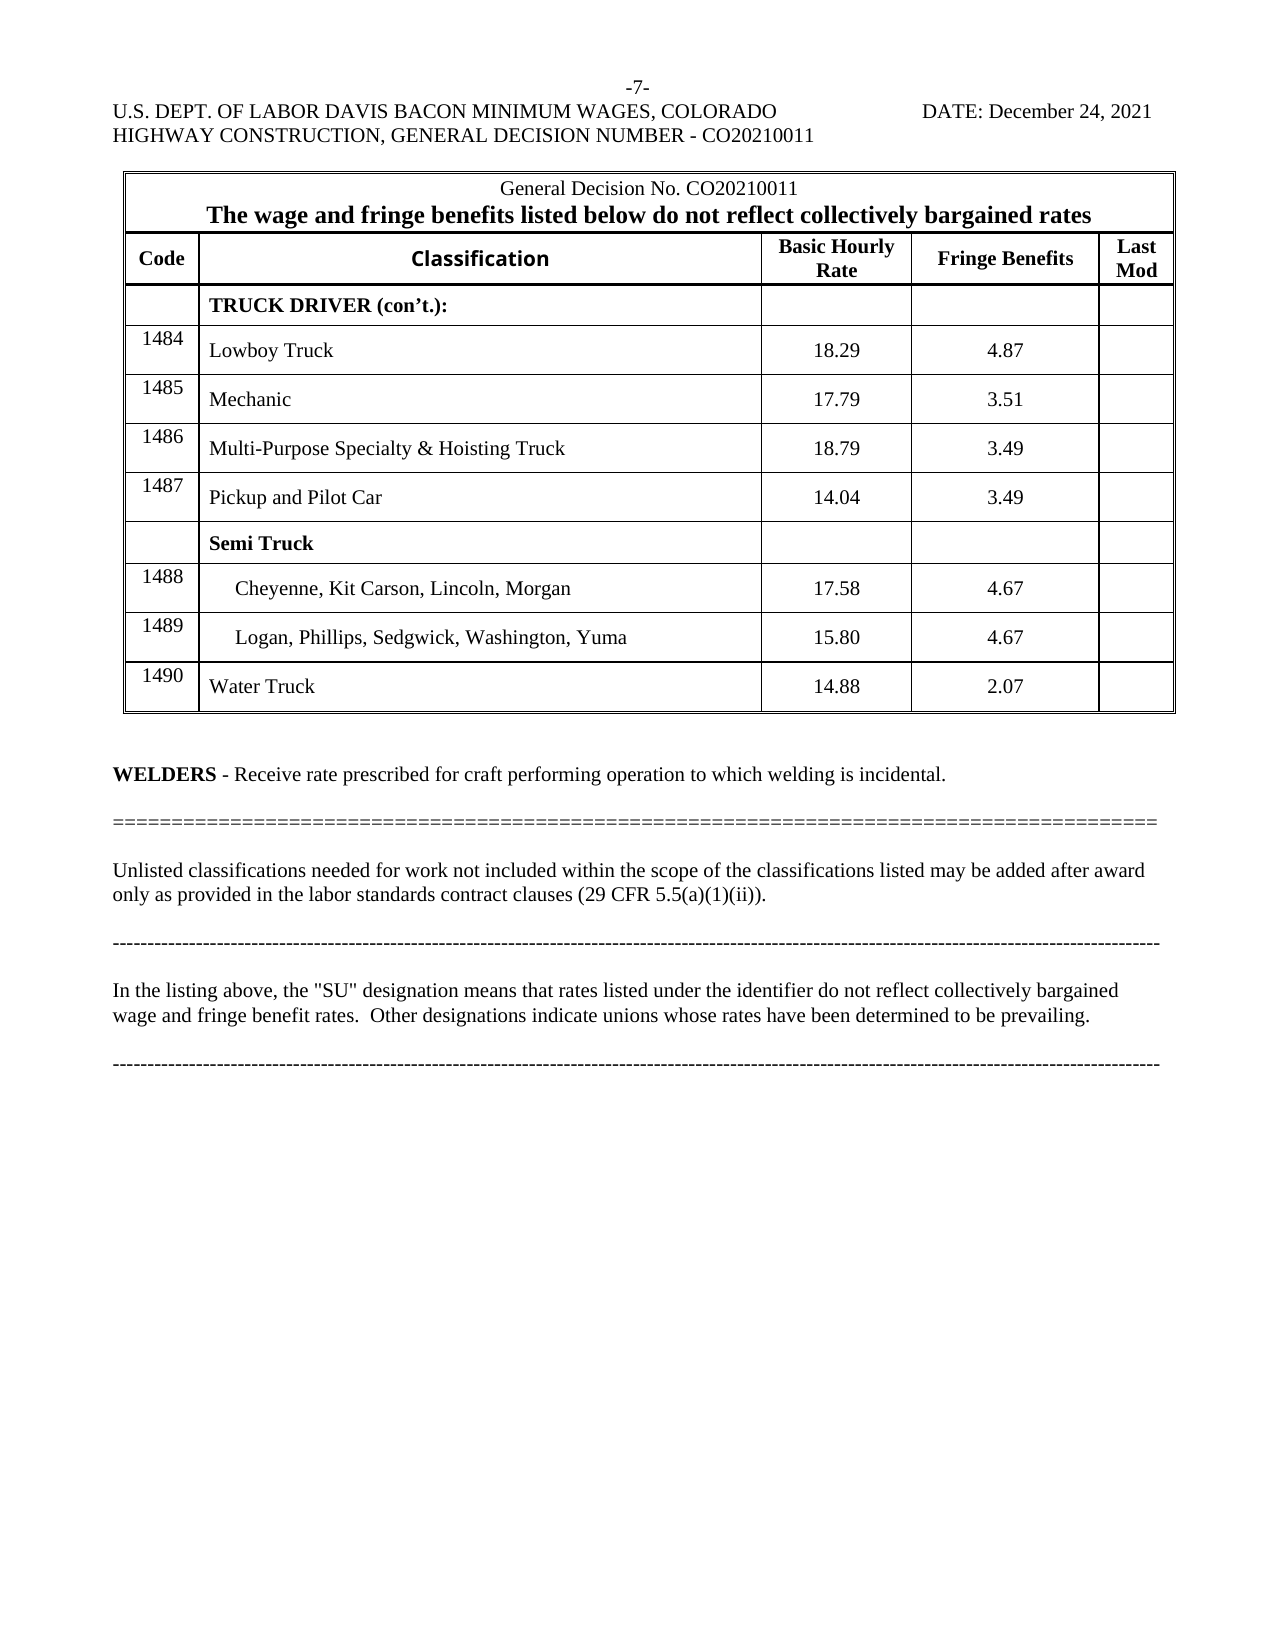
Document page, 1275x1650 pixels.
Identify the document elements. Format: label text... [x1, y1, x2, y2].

text Unlisted classifications needed for work not included within the scope of the classifications listed may be added after award only as provided in the labor standards contract clauses (29 CFR 5.5(a)(1)(ii)). [112, 858, 1162, 906]
table_cell Last Mod [1100, 234, 1173, 282]
table_cell Basic Hourly Rate [762, 234, 911, 282]
table_cell Pickup and Pilot Car [200, 473, 761, 521]
table_cell Cheyenne, Kit Carson, Lincoln, Morgan [200, 564, 761, 612]
text ------------------------------------------------------------------------------------------------------------------------------------------------------- [112, 1051, 1162, 1075]
table_cell 3.49 [912, 424, 1098, 472]
table_cell [1100, 663, 1173, 711]
table_cell Logan, Phillips, Sedgwick, Washington, Yuma [200, 613, 761, 661]
table_cell Semi Truck [200, 522, 761, 563]
table_cell 3.49 [912, 473, 1098, 521]
table_cell 2.07 [912, 663, 1098, 711]
table_header General Decision No. CO20210011 The wage and fringe benefits listed below do not reflect collectively bargained rates [126, 174, 1173, 231]
table_cell Mechanic [200, 375, 761, 423]
table_cell [1100, 424, 1173, 472]
table_cell [762, 522, 911, 563]
table_cell TRUCK DRIVER (con’t.): [200, 286, 761, 324]
table_cell [1100, 326, 1173, 374]
table_cell [1100, 613, 1173, 661]
table_cell [912, 286, 1098, 324]
table_cell 15.80 [762, 613, 911, 661]
table_cell [126, 286, 198, 324]
table_cell [126, 473, 198, 521]
table_cell [126, 375, 198, 423]
table_cell [1100, 564, 1173, 612]
table_cell 3.51 [912, 375, 1098, 423]
table_cell [126, 424, 198, 472]
table_cell [1100, 473, 1173, 521]
table_cell 18.29 [762, 326, 911, 374]
table_cell [912, 522, 1098, 563]
table_cell 14.88 [762, 663, 911, 711]
table_cell Fringe Benefits [912, 234, 1098, 282]
table_cell 17.79 [762, 375, 911, 423]
table_cell Code [126, 234, 198, 282]
text WELDERS - Receive rate prescribed for craft performing operation to which welding is incidental. [112, 762, 1162, 786]
table_cell [126, 326, 198, 374]
table_cell Lowboy Truck [200, 326, 761, 374]
table_cell Water Truck [200, 663, 761, 711]
table_cell [126, 522, 198, 563]
table_cell [1100, 522, 1173, 563]
table_cell [1100, 286, 1173, 324]
table_cell 4.67 [912, 564, 1098, 612]
text In the listing above, the "SU" designation means that rates listed under the identifier do not reflect collectively bargained wage and fringe benefit rates. Other designations indicate unions whose rates have been determined to be prevailing. [112, 978, 1162, 1027]
table_cell 14.04 [762, 473, 911, 521]
table_cell Classification [200, 234, 761, 282]
text ------------------------------------------------------------------------------------------------------------------------------------------------------- [112, 930, 1162, 954]
table_cell 17.58 [762, 564, 911, 612]
table_cell [126, 564, 198, 612]
table_cell 4.87 [912, 326, 1098, 374]
table_cell [126, 613, 198, 661]
table_cell [126, 663, 198, 711]
table_cell [1100, 375, 1173, 423]
table_cell 4.67 [912, 613, 1098, 661]
text ========================================================================================= [112, 810, 1162, 834]
table_cell [762, 286, 911, 324]
table_cell 18.79 [762, 424, 911, 472]
table_cell Multi-Purpose Specialty & Hoisting Truck [200, 424, 761, 472]
